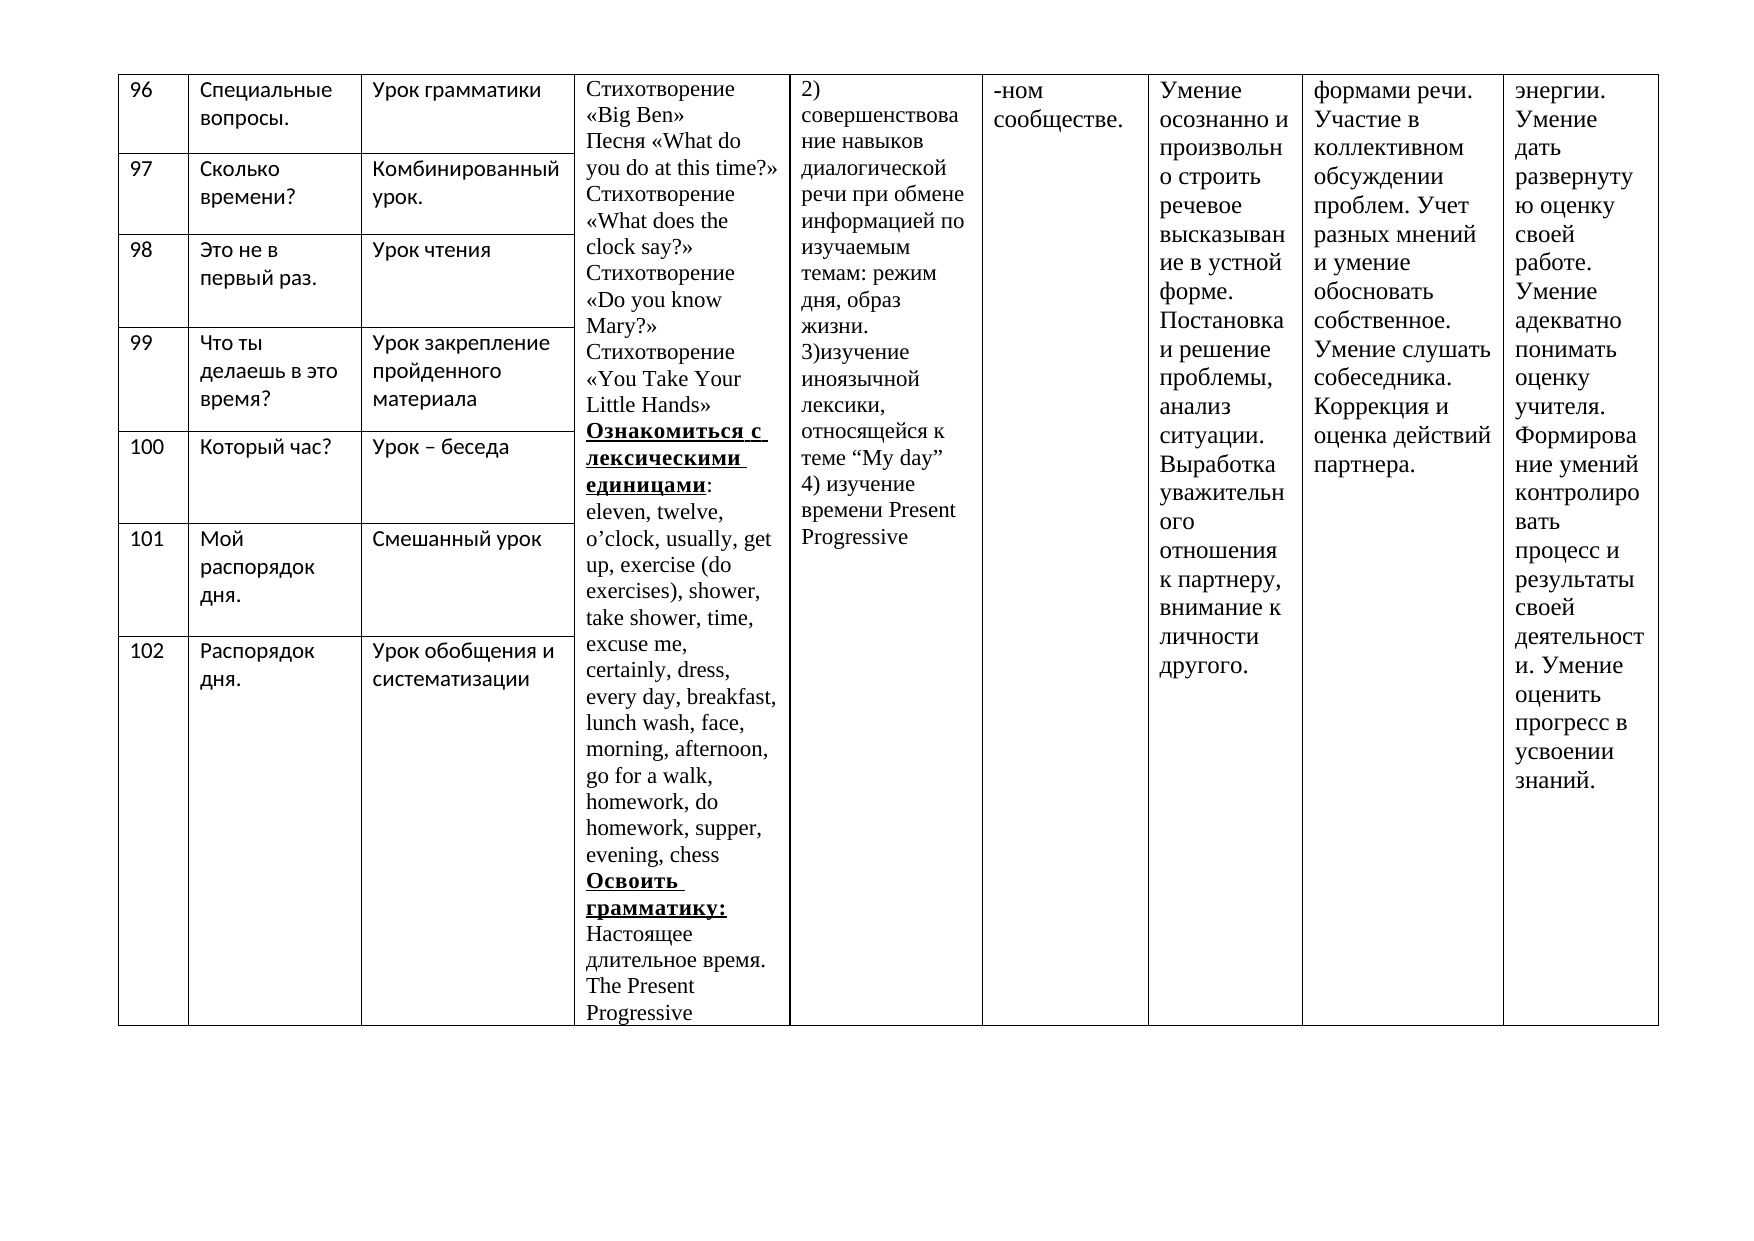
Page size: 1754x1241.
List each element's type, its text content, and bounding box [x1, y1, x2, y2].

table_cell 101 [119, 524, 188, 636]
table_cell Урок грамматики [362, 75, 574, 153]
table_cell Это не в первый раз. [189, 235, 361, 327]
table_cell Урок – беседа [362, 432, 574, 523]
table_cell Что ты делаешь в это время? [189, 328, 361, 431]
table_cell Урок чтения [362, 235, 574, 327]
table_cell Распорядок дня. [189, 637, 361, 1025]
table_cell 100 [119, 432, 188, 523]
table_cell 96 [119, 75, 188, 153]
table_cell Смешанный урок [362, 524, 574, 636]
table_cell Урок обобщения и систематизации [362, 637, 574, 1025]
table_cell Который час? [189, 432, 361, 523]
table_cell 98 [119, 235, 188, 327]
table_cell 99 [119, 328, 188, 431]
table_cell Комбинированный урок. [362, 154, 574, 234]
table_cell 97 [119, 154, 188, 234]
table_cell Сколько времени? [189, 154, 361, 234]
table_cell Мой распорядок дня. [189, 524, 361, 636]
table_cell 102 [119, 637, 188, 1025]
table_cell Специальные вопросы. [189, 75, 361, 153]
table_cell Урок закрепление пройденного материала [362, 328, 574, 431]
